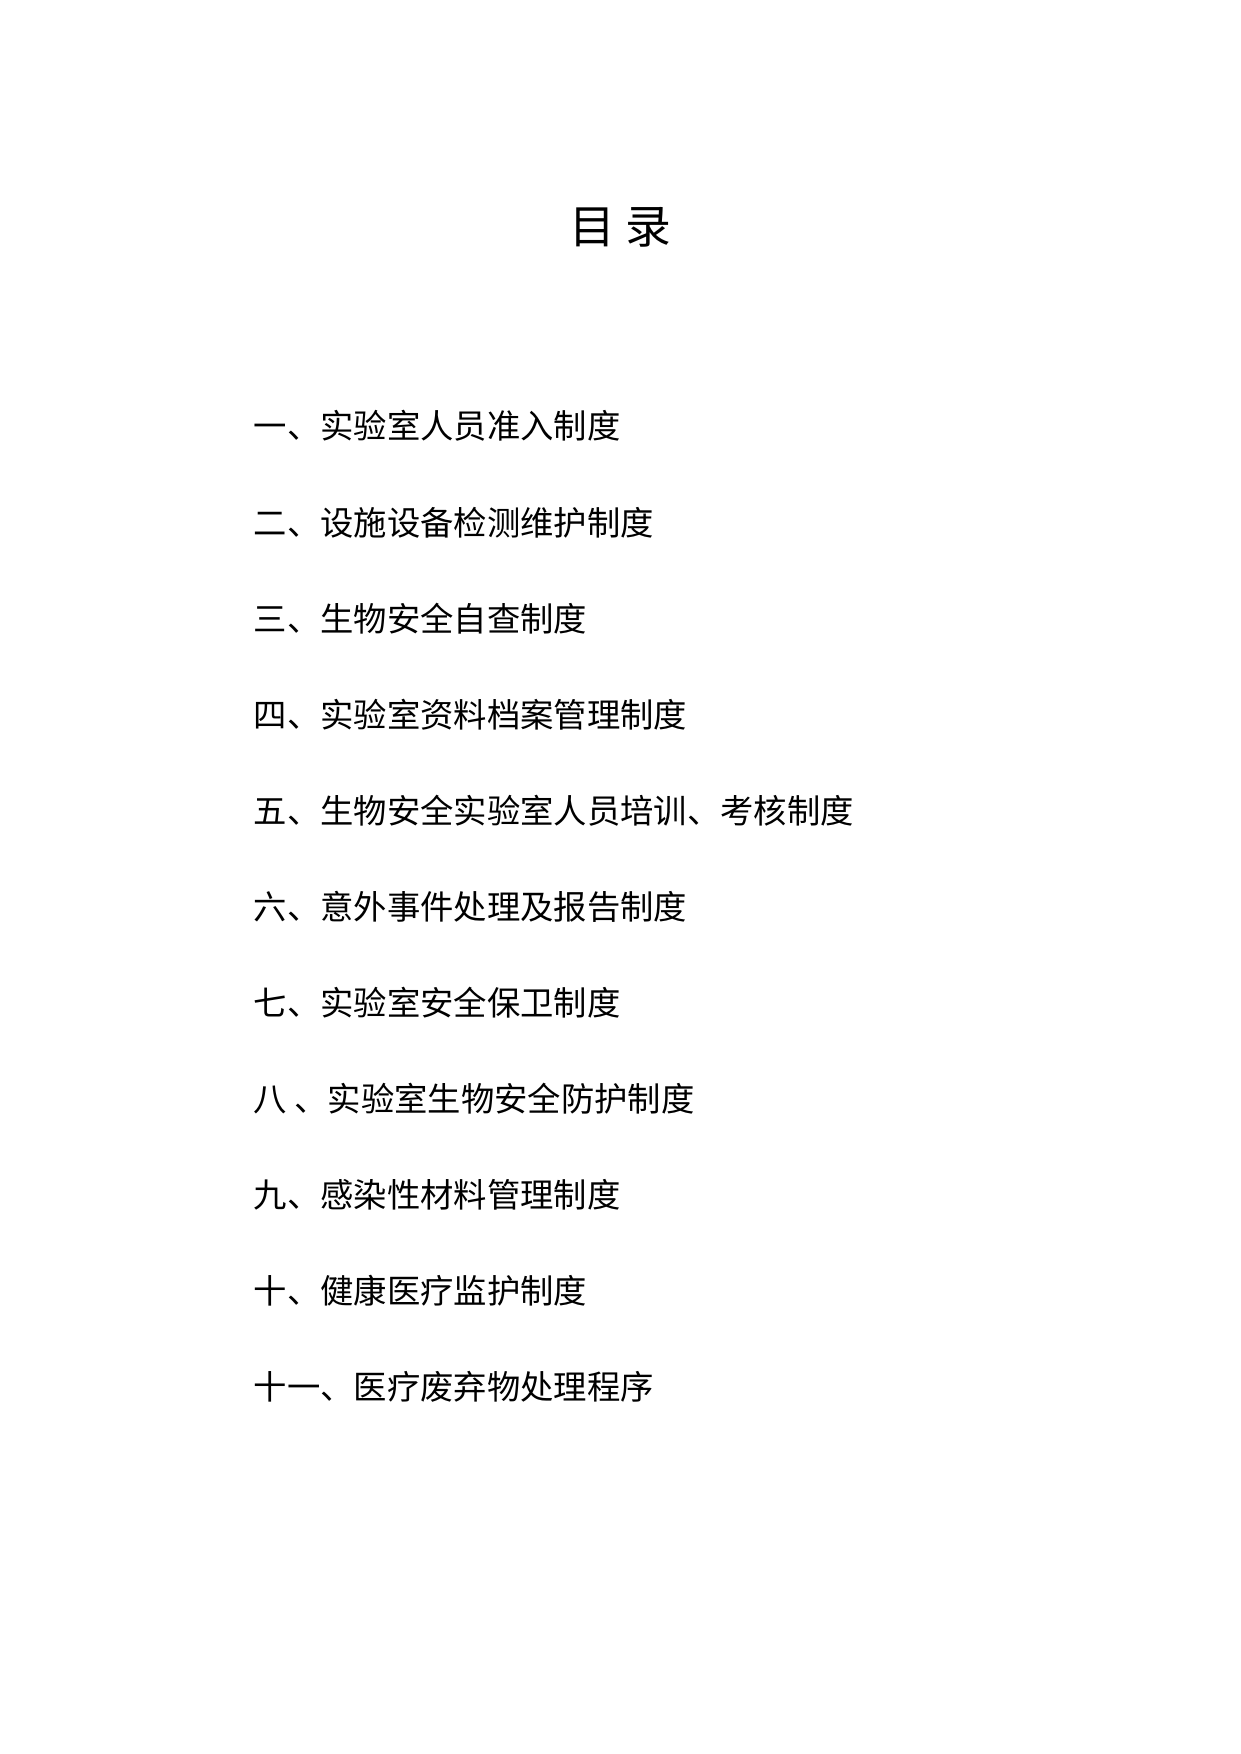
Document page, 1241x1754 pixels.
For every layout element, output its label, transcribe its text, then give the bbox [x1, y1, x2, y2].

text 目 录 [187, 187, 1053, 256]
text 三、生物安全自查制度 [187, 582, 1053, 641]
text 七、实验室安全保卫制度 [187, 966, 1053, 1025]
text 八 、实验室生物安全防护制度 [187, 1062, 1053, 1121]
text 一、实验室人员准入制度 [187, 390, 1053, 448]
text 四、实验室资料档案管理制度 [187, 678, 1053, 737]
text 十一、医疗废弃物处理程序 [253, 1350, 1053, 1409]
text 十、健康医疗监护制度 [253, 1254, 1053, 1313]
text 九、感染性材料管理制度 [253, 1158, 1053, 1217]
text 二、设施设备检测维护制度 [187, 486, 1053, 544]
text 六、意外事件处理及报告制度 [187, 870, 1053, 929]
text 五、生物安全实验室人员培训、考核制度 [187, 774, 1053, 833]
